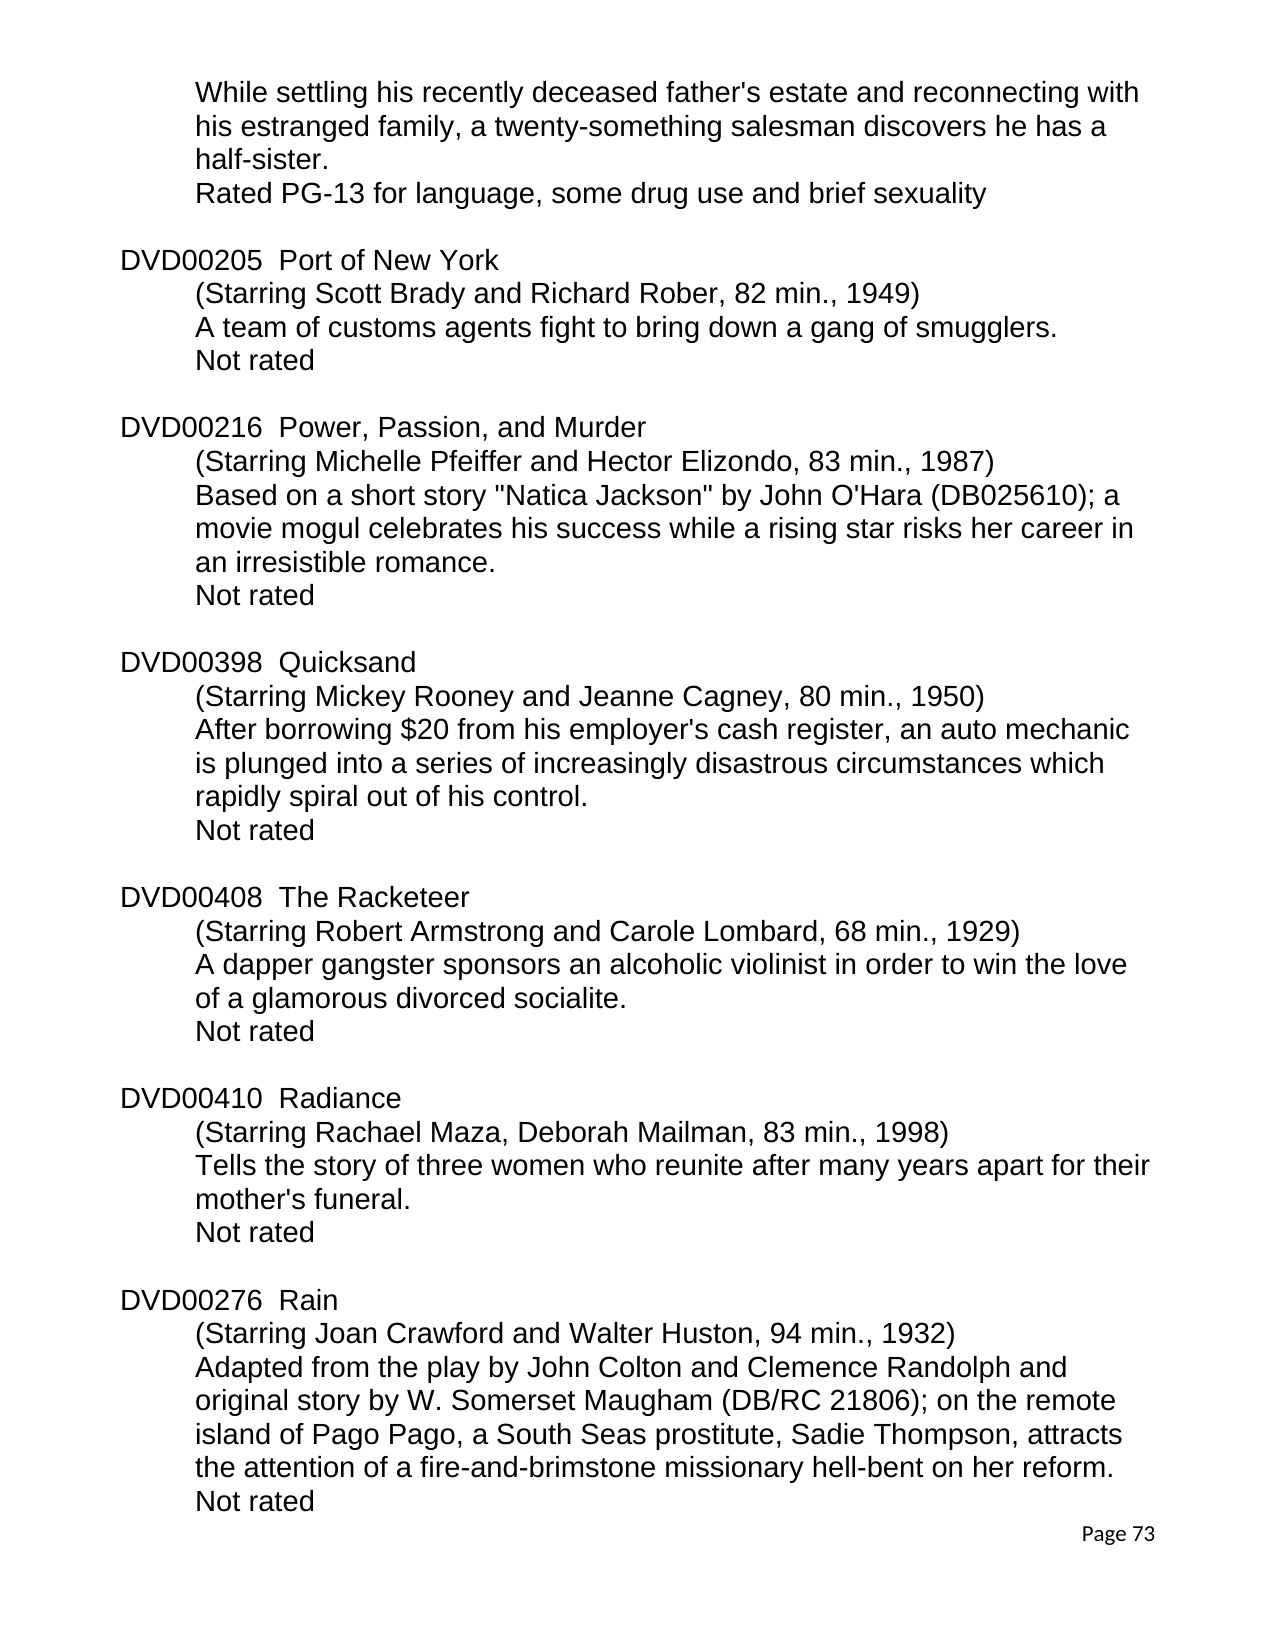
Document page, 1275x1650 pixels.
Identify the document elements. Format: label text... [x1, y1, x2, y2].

text Rated PG-13 for language, some drug use and brief sexuality [195, 176, 1155, 209]
text (Starring Mickey Rooney and Jeanne Cagney, 80 min., 1950) [195, 679, 1155, 712]
text Not rated [195, 343, 1155, 377]
text A dapper gangster sponsors an alcoholic violinist in order to win the love of a glamorous divorced socialite. [195, 947, 1155, 1014]
text Not rated [195, 1014, 1155, 1048]
text DVD00398 Quicksand [120, 645, 1155, 679]
text (Starring Michelle Pfeiffer and Hector Elizondo, 83 min., 1987) [195, 444, 1155, 477]
text Not rated [195, 813, 1155, 846]
text (Starring Robert Armstrong and Carole Lombard, 68 min., 1929) [195, 913, 1155, 947]
text Adapted from the play by John Colton and Clemence Randolph and original story by W. Somerset Maugham (DB/RC 21806); on the remote island of Pago Pago, a South Seas prostitute, Sadie Thompson, attracts the attention of a fire-and-brimstone missionary hell-bent on her reform. [195, 1349, 1155, 1484]
text After borrowing $20 from his employer's cash register, an auto mechanic is plunged into a series of increasingly disastrous circumstances which rapidly spiral out of his control. [195, 712, 1155, 813]
text DVD00410 Radiance [120, 1081, 1155, 1115]
text A team of customs agents fight to bring down a gang of smugglers. [195, 310, 1155, 343]
text DVD00408 The Racketeer [120, 880, 1155, 913]
text DVD00205 Port of New York [120, 243, 1155, 276]
text Not rated [195, 1484, 1155, 1517]
text (Starring Scott Brady and Richard Rober, 82 min., 1949) [195, 276, 1155, 310]
text (Starring Rachael Maza, Deborah Mailman, 83 min., 1998) [195, 1115, 1155, 1148]
text Not rated [195, 1215, 1155, 1249]
text (Starring Joan Crawford and Walter Huston, 94 min., 1932) [195, 1316, 1155, 1349]
text While settling his recently deceased father's estate and reconnecting with his estranged family, a twenty-something salesman discovers he has a half-sister. [195, 75, 1155, 176]
text Based on a short story "Natica Jackson" by John O'Hara (DB025610); a movie mogul celebrates his success while a rising star risks her career in an irresistible romance. [195, 477, 1155, 578]
text DVD00216 Power, Passion, and Murder [120, 410, 1155, 444]
text DVD00276 Rain [120, 1282, 1155, 1316]
text Not rated [195, 578, 1155, 612]
text Tells the story of three women who reunite after many years apart for their mother's funeral. [195, 1148, 1155, 1215]
